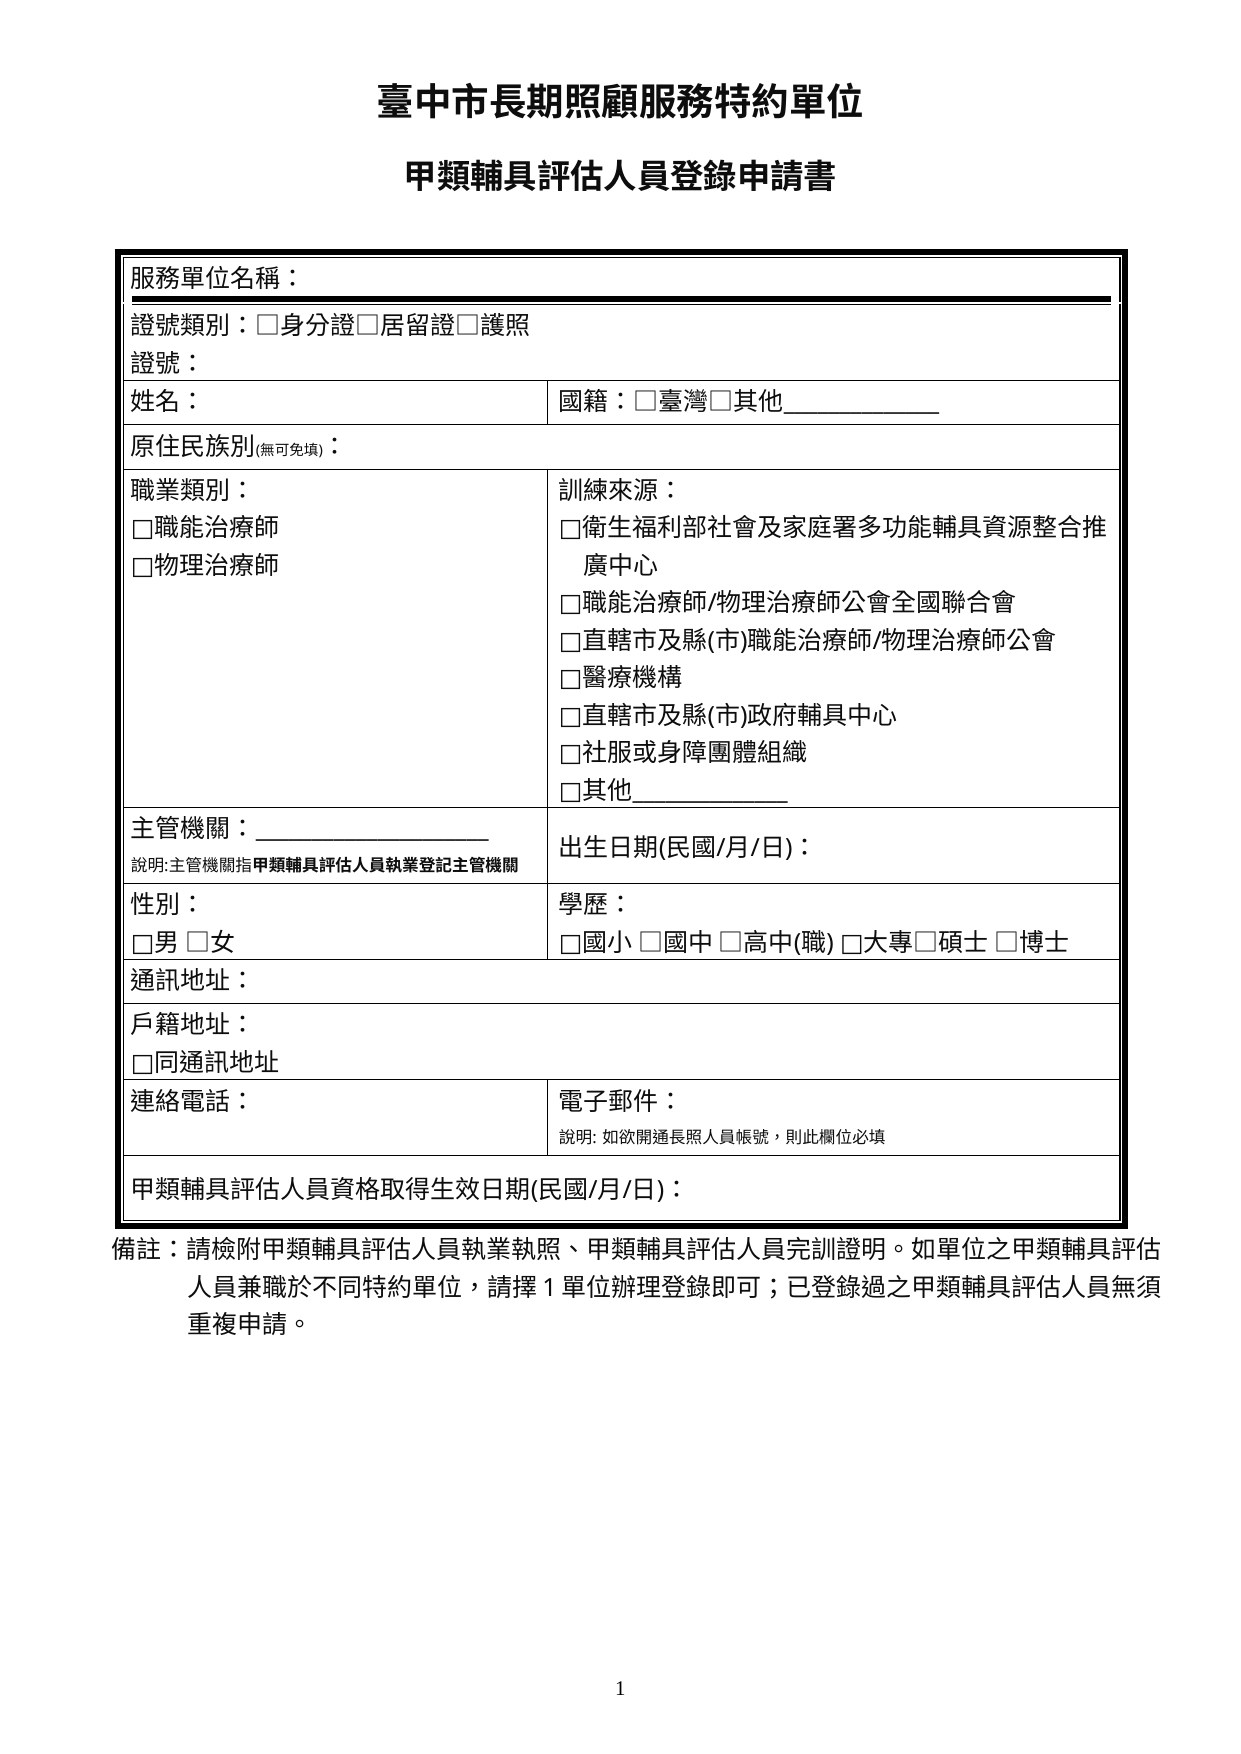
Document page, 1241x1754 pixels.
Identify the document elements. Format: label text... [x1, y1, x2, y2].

text 甲類輔具評估人員登錄申請書 [75, 136, 1165, 211]
table_cell 證號類別：□身分證□居留證□護照 證號： [121, 296, 1122, 380]
table_cell 訓練來源： □衛生福利部社會及家庭署多功能輔具資源整合推廣中心 □職能治療師/物理治療師公會全國聯合會 □直轄市及縣(市)職能治療師/物理治療師公會 □醫療機構 □直轄市及縣(市)政府輔具中心 □社服或身障團體組織 □其他______________ [548, 470, 1119, 807]
table_cell 學歷： □國小 □國中 □高中(職) □大專□碩士 □博士 [548, 884, 1119, 959]
text 備註：請檢附甲類輔具評估人員執業執照、甲類輔具評估人員完訓證明。如單位之甲類輔具評估人員兼職於不同特約單位，請擇1單位辦理登錄即可；已登錄過之甲類輔具評估人員無須重複申請。 [111, 1229, 1165, 1341]
table_cell 甲類輔具評估人員資格取得生效日期(民國/月/日)： [124, 1156, 1119, 1219]
table_cell 出生日期(民國/月/日)： [548, 808, 1119, 883]
table_cell 電子郵件： 說明: 如欲開通長照人員帳號，則此欄位必填 [548, 1080, 1119, 1155]
table_cell 主管機關：_____________________ 說明:主管機關指甲類輔具評估人員執業登記主管機關 [124, 808, 547, 883]
table_cell 職業類別： □職能治療師 □物理治療師 [124, 470, 547, 807]
table_cell 連絡電話： [124, 1080, 547, 1155]
table_header 服務單位名稱： [124, 258, 1119, 296]
table_cell 原住民族別(無可免填)： [124, 425, 1119, 468]
text 臺中市長期照顧服務特約單位 [75, 61, 1165, 136]
table_cell 國籍：□臺灣□其他______________ [548, 381, 1119, 424]
table_cell 性別： □男 □女 [124, 884, 547, 959]
table_cell 姓名： [124, 381, 547, 424]
table_cell 戶籍地址： □同通訊地址 [124, 1004, 1119, 1079]
table_cell 通訊地址： [124, 960, 1119, 1003]
